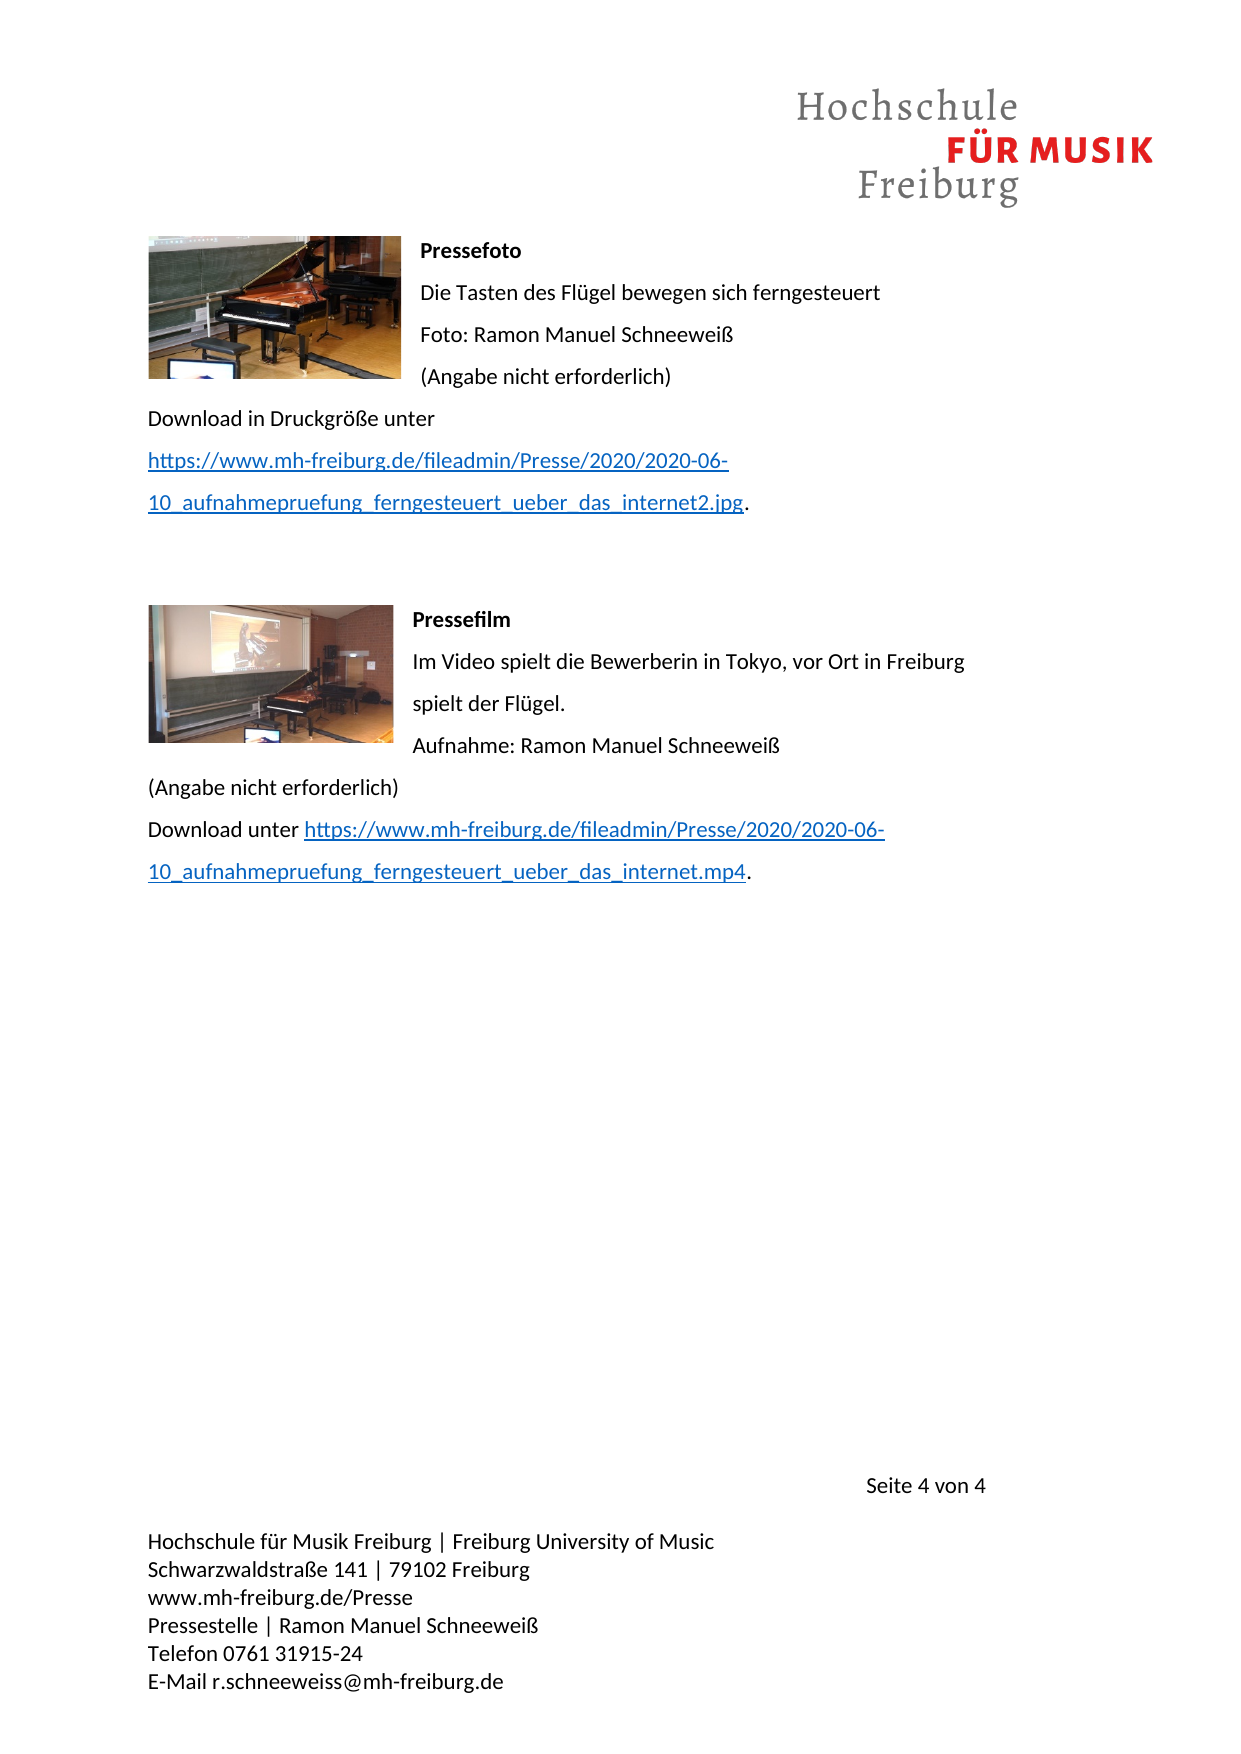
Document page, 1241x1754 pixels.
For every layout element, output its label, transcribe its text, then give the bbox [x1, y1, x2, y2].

picture [797, 88, 1153, 208]
picture [148, 236, 402, 379]
text Pressefoto Die Tasten des Flügel bewegen sich ferngesteuert Foto: Ramon Manuel Schneeweiß (Angabe nicht erforderlich) Download in Druckgröße unter https://www.mh-freiburg.de/fileadmin/Presse/2020/2020-06-10_aufnahmepruefung_ferngesteuert_ueber_das_internet2.jpg. [148, 236, 986, 516]
text Pressefilm Im Video spielt die Bewerberin in Tokyo, vor Ort in Freiburg spielt der Flügel. Aufnahme: Ramon Manuel Schneeweiß (Angabe nicht erforderlich) Download unter https://www.mh-freiburg.de/fileadmin/Presse/2020/2020-06-10_aufnahmepruefung_ferngesteuert_ueber_das_internet.mp4. [148, 606, 986, 885]
picture [148, 605, 394, 743]
